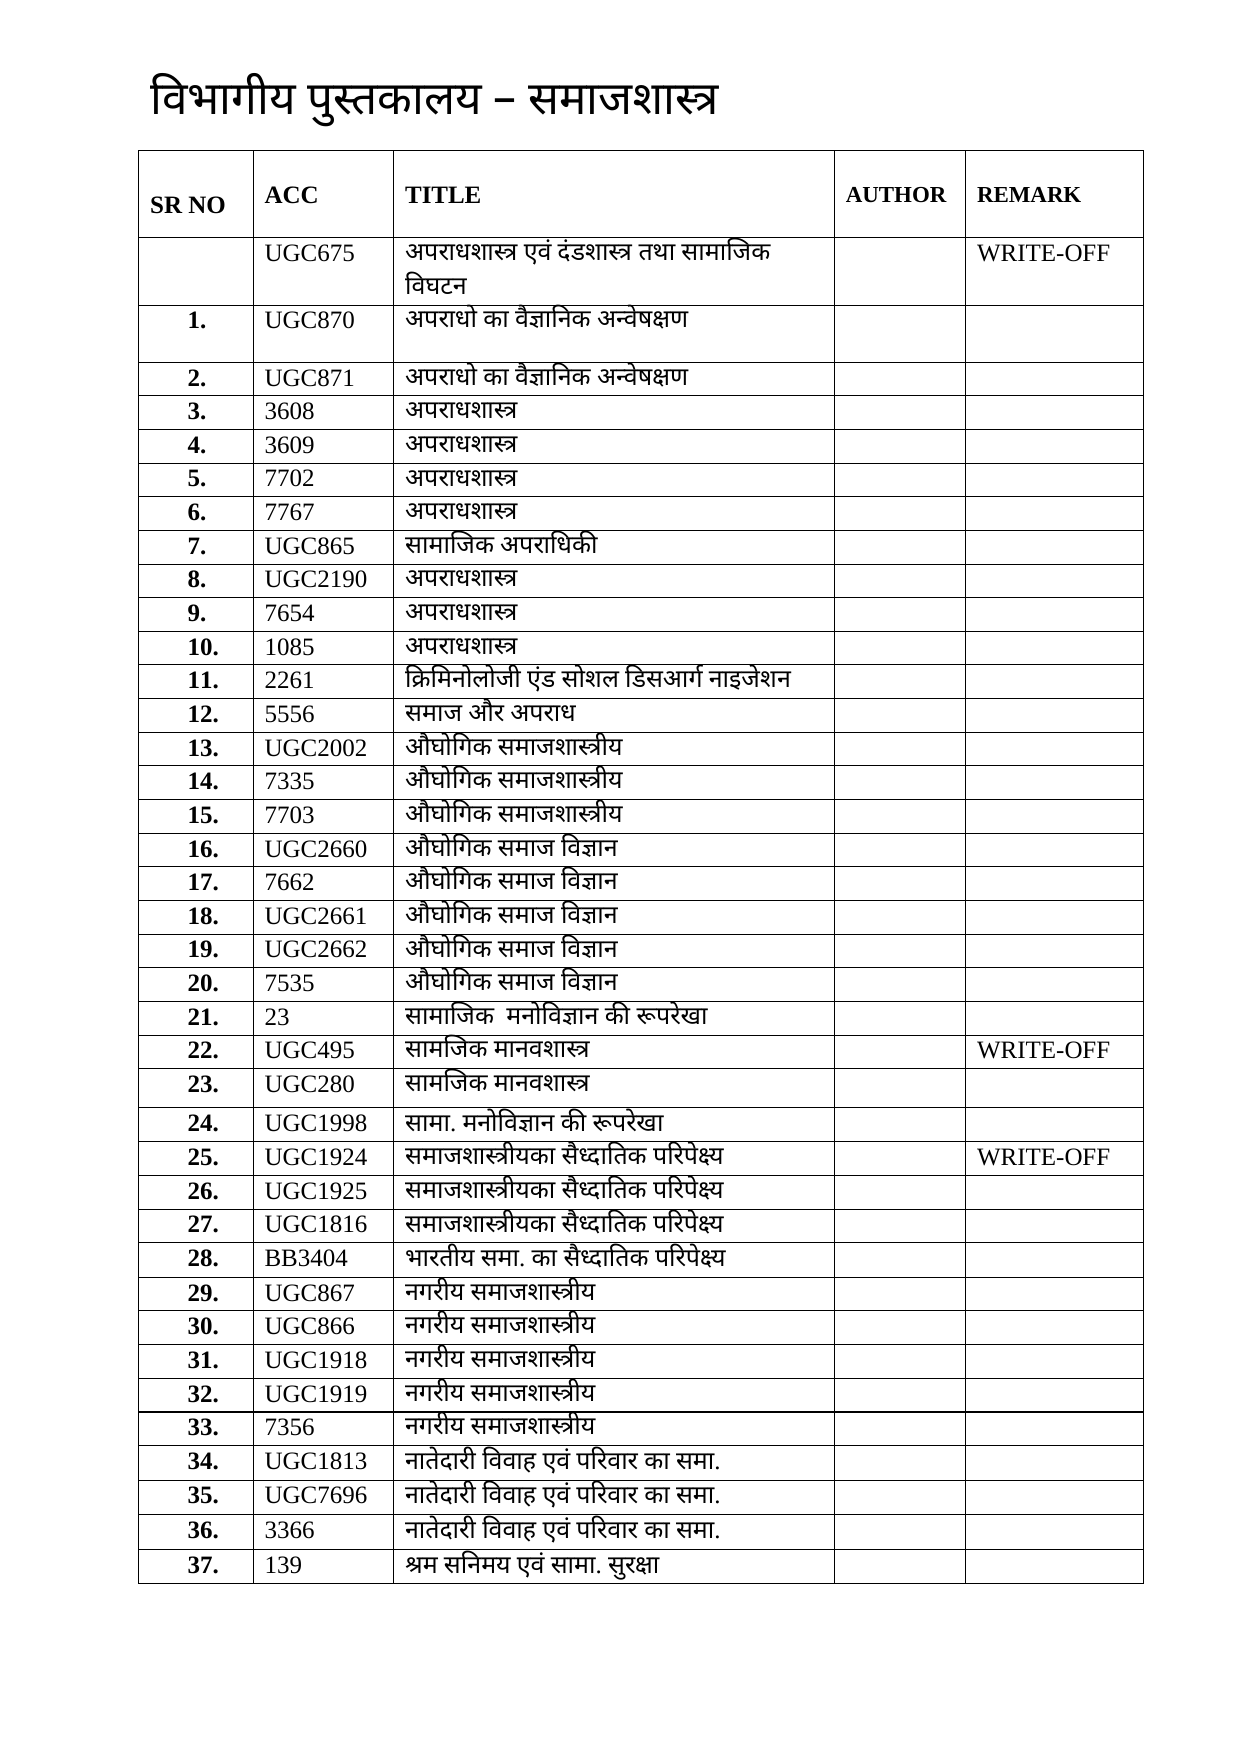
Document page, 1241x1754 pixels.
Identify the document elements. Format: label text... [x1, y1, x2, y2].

table_cell अपराधो का वैज्ञानिक अन्वेषक्षण [394, 306, 834, 362]
table_cell नातेदारी विवाह एवं परिवार का समा. [394, 1481, 834, 1514]
table_cell [966, 901, 1143, 933]
table_cell औघोगिक समाजशास्त्रीय [394, 800, 834, 833]
table_cell [139, 1108, 253, 1141]
table_header AUTHOR [835, 151, 965, 237]
table_cell [835, 665, 965, 698]
table_cell UGC7696 [254, 1481, 393, 1514]
table_cell [835, 565, 965, 597]
table_cell 7767 [254, 497, 393, 530]
table_cell समाजशास्त्रीयका सैध्दातिक परिपेक्ष्य [394, 1210, 834, 1242]
table_cell UGC2661 [254, 901, 393, 933]
table_cell [966, 665, 1143, 698]
table_cell [966, 306, 1143, 362]
table_cell [835, 363, 965, 395]
table_cell समाज और अपराध [394, 699, 834, 732]
table_cell 3366 [254, 1515, 393, 1549]
table_cell UGC866 [254, 1311, 393, 1344]
table_cell [835, 632, 965, 664]
table_cell [966, 1243, 1143, 1277]
table_cell 23 [254, 1002, 393, 1034]
table_cell UGC280 [254, 1069, 393, 1107]
table_cell [139, 1210, 253, 1242]
table_cell सामाजिक मनोविज्ञान की रूपरेखा [394, 1002, 834, 1034]
table_cell [966, 430, 1143, 462]
table_cell [966, 1413, 1143, 1445]
table_cell [139, 531, 253, 563]
table_cell [966, 834, 1143, 866]
table_cell औघोगिक समाज विज्ञान [394, 901, 834, 933]
table_cell [966, 1550, 1143, 1583]
table_cell [835, 800, 965, 833]
table_cell [966, 1446, 1143, 1479]
table_cell [139, 800, 253, 833]
table_cell नगरीय समाजशास्त्रीय [394, 1278, 834, 1310]
table_cell 7662 [254, 867, 393, 900]
table_cell 1085 [254, 632, 393, 664]
table_cell औघोगिक समाजशास्त्रीय [394, 733, 834, 765]
table_cell क्रिमिनोलोजी एंड सोशल डिसआर्ग नाइजेशन [394, 665, 834, 698]
table_cell [966, 1481, 1143, 1514]
table_cell [835, 497, 965, 530]
table_cell 7535 [254, 968, 393, 1001]
table_cell [966, 396, 1143, 429]
table_cell WRITE-OFF [966, 1036, 1143, 1068]
table_cell [835, 464, 965, 496]
table_cell UGC870 [254, 306, 393, 362]
table_cell नगरीय समाजशास्त्रीय [394, 1311, 834, 1344]
table_cell [835, 1243, 965, 1277]
table_cell [139, 1481, 253, 1514]
table_header TITLE [394, 151, 834, 237]
table_cell UGC1919 [254, 1379, 393, 1411]
table_cell [835, 238, 965, 304]
table_cell [966, 1210, 1143, 1242]
table_cell [139, 632, 253, 664]
table_cell [139, 1311, 253, 1344]
table_cell BB3404 [254, 1243, 393, 1277]
table_cell सामजिक मानवशास्त्र [394, 1036, 834, 1068]
table_cell भारतीय समा. का सैध्दातिक परिपेक्ष्य [394, 1243, 834, 1277]
table_cell समाजशास्त्रीयका सैध्दातिक परिपेक्ष्य [394, 1176, 834, 1208]
table_cell 7356 [254, 1413, 393, 1445]
table_cell [139, 1446, 253, 1479]
table_cell [966, 464, 1143, 496]
table_cell [835, 306, 965, 362]
table_cell [835, 1278, 965, 1310]
table_cell UGC1918 [254, 1345, 393, 1378]
table_cell [835, 1515, 965, 1549]
table_cell [835, 1413, 965, 1445]
table_cell नातेदारी विवाह एवं परिवार का समा. [394, 1446, 834, 1479]
table_cell 2261 [254, 665, 393, 698]
table_cell [139, 1515, 253, 1549]
table_cell [835, 901, 965, 933]
table_cell [966, 968, 1143, 1001]
table_cell [139, 968, 253, 1001]
table_cell [139, 430, 253, 462]
table_cell UGC2002 [254, 733, 393, 765]
table_cell [835, 1379, 965, 1411]
table_cell औघोगिक समाज विज्ञान [394, 867, 834, 900]
table_cell [835, 1345, 965, 1378]
table_cell औघोगिक समाज विज्ञान [394, 935, 834, 967]
table_cell [139, 834, 253, 866]
table_cell [139, 1142, 253, 1175]
table_cell [835, 1311, 965, 1344]
table_cell 3608 [254, 396, 393, 429]
table_cell [139, 1176, 253, 1208]
table_cell [966, 800, 1143, 833]
table_cell [835, 1036, 965, 1068]
table_cell अपराधशास्त्र [394, 430, 834, 462]
table_cell UGC1998 [254, 1108, 393, 1141]
table_cell [139, 565, 253, 597]
table_cell [966, 1176, 1143, 1208]
table_cell [835, 430, 965, 462]
table_cell [966, 699, 1143, 732]
table_cell [139, 1002, 253, 1034]
table_cell सामा. मनोविज्ञान की रूपरेखा [394, 1108, 834, 1141]
table_cell [139, 1379, 253, 1411]
table_cell 7702 [254, 464, 393, 496]
table_cell [139, 699, 253, 732]
table_cell [966, 632, 1143, 664]
table_cell औघोगिक समाजशास्त्रीय [394, 766, 834, 799]
table_cell [835, 766, 965, 799]
table_cell [139, 665, 253, 698]
table_cell [966, 1278, 1143, 1310]
table_cell UGC495 [254, 1036, 393, 1068]
table_cell UGC2660 [254, 834, 393, 866]
table_cell [835, 1446, 965, 1479]
table_cell 7335 [254, 766, 393, 799]
table_cell अपराधशास्त्र एवं दंडशास्त्र तथा सामाजिक विघटन [394, 238, 834, 304]
table_cell नगरीय समाजशास्त्रीय [394, 1345, 834, 1378]
table_cell [139, 1036, 253, 1068]
table_cell [966, 565, 1143, 597]
table_cell [139, 306, 253, 362]
table_cell UGC871 [254, 363, 393, 395]
table_cell [966, 935, 1143, 967]
table_cell अपराधशास्त्र [394, 497, 834, 530]
table_cell 139 [254, 1550, 393, 1583]
table_cell [966, 1515, 1143, 1549]
table_cell अपराधशास्त्र [394, 565, 834, 597]
table_cell सामजिक मानवशास्त्र [394, 1069, 834, 1107]
table_cell [966, 497, 1143, 530]
table_cell [966, 1002, 1143, 1034]
table_cell [966, 1345, 1143, 1378]
table_cell [835, 1550, 965, 1583]
table_header ACC [254, 151, 393, 237]
table_cell [139, 363, 253, 395]
table_cell [835, 531, 965, 563]
table_cell अपराधशास्त्र [394, 464, 834, 496]
table_cell 5556 [254, 699, 393, 732]
table_cell WRITE-OFF [966, 1142, 1143, 1175]
table_cell [139, 497, 253, 530]
table_cell UGC1813 [254, 1446, 393, 1479]
table_cell [835, 1002, 965, 1034]
table_cell UGC1925 [254, 1176, 393, 1208]
table_cell [835, 1069, 965, 1107]
table_cell [139, 396, 253, 429]
table_cell नगरीय समाजशास्त्रीय [394, 1413, 834, 1445]
table_cell [139, 901, 253, 933]
table_cell [835, 1108, 965, 1141]
table_cell [835, 1481, 965, 1514]
table_cell [835, 968, 965, 1001]
table_cell [835, 1176, 965, 1208]
table_cell [139, 733, 253, 765]
table_header REMARK [966, 151, 1143, 237]
table_header SR NO [139, 151, 253, 237]
table_cell [835, 396, 965, 429]
table_cell [966, 1108, 1143, 1141]
table_cell [966, 1069, 1143, 1107]
table_cell [835, 598, 965, 631]
table_cell [139, 598, 253, 631]
table_cell [966, 1311, 1143, 1344]
table_cell नगरीय समाजशास्त्रीय [394, 1379, 834, 1411]
table_cell [966, 1379, 1143, 1411]
table_cell [835, 867, 965, 900]
table_cell WRITE-OFF [966, 238, 1143, 304]
table_cell [835, 699, 965, 732]
table_cell अपराधशास्त्र [394, 396, 834, 429]
table_cell UGC865 [254, 531, 393, 563]
table_cell सामाजिक अपराधिकी [394, 531, 834, 563]
table_cell समाजशास्त्रीयका सैध्दातिक परिपेक्ष्य [394, 1142, 834, 1175]
table_cell [139, 1345, 253, 1378]
table_cell [966, 733, 1143, 765]
table_cell 3609 [254, 430, 393, 462]
table_cell [139, 935, 253, 967]
table_cell नातेदारी विवाह एवं परिवार का समा. [394, 1515, 834, 1549]
table_cell [139, 867, 253, 900]
table_cell UGC867 [254, 1278, 393, 1310]
table_cell [139, 1278, 253, 1310]
table_cell UGC2190 [254, 565, 393, 597]
table_cell [139, 1550, 253, 1583]
table_cell [139, 1243, 253, 1277]
table_cell श्रम सनिमय एवं सामा. सुरक्षा [394, 1550, 834, 1583]
table_cell [966, 766, 1143, 799]
table_cell अपराधो का वैज्ञानिक अन्वेषक्षण [394, 363, 834, 395]
table_cell [139, 766, 253, 799]
table_cell अपराधशास्त्र [394, 632, 834, 664]
table_cell अपराधशास्त्र [394, 598, 834, 631]
table_cell [966, 867, 1143, 900]
table_cell [835, 1210, 965, 1242]
table_cell [835, 733, 965, 765]
table_cell [139, 238, 253, 304]
table_cell [835, 1142, 965, 1175]
table_cell [139, 464, 253, 496]
table_cell [835, 834, 965, 866]
table_cell [966, 363, 1143, 395]
table_cell UGC1816 [254, 1210, 393, 1242]
table_cell 7703 [254, 800, 393, 833]
table_cell UGC2662 [254, 935, 393, 967]
table_cell औघोगिक समाज विज्ञान [394, 968, 834, 1001]
table_cell 7654 [254, 598, 393, 631]
table_cell UGC1924 [254, 1142, 393, 1175]
table_cell [966, 531, 1143, 563]
table_cell [139, 1069, 253, 1107]
table_cell [835, 935, 965, 967]
table_cell UGC675 [254, 238, 393, 304]
table_cell [139, 1413, 253, 1445]
table_cell औघोगिक समाज विज्ञान [394, 834, 834, 866]
table_cell [966, 598, 1143, 631]
